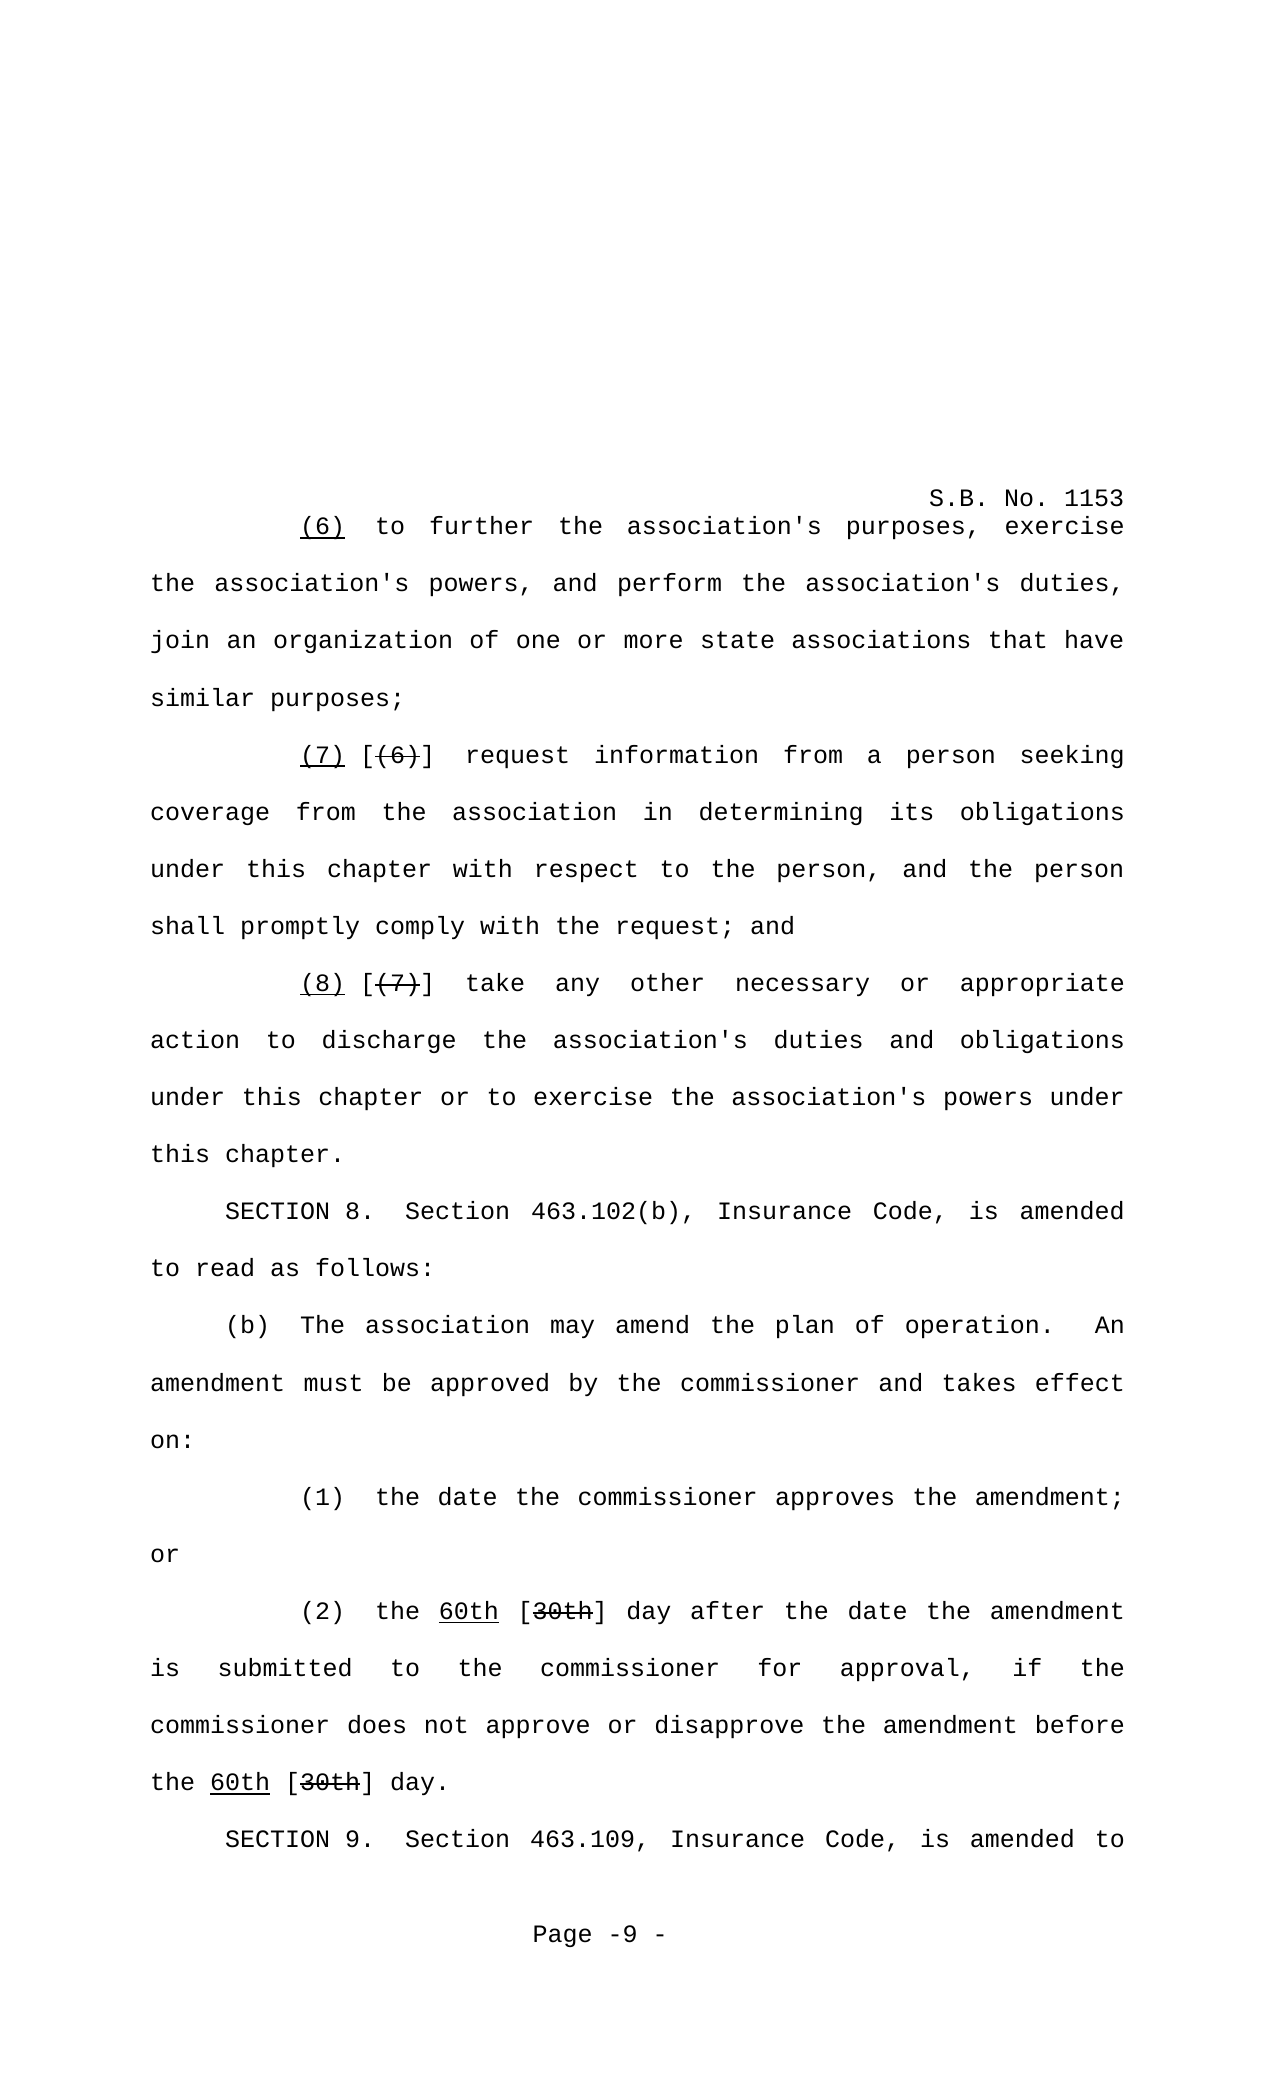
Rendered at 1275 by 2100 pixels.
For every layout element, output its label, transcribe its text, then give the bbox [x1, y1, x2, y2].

text (6) to further the association's purposes, exercise the association's powers, and perform the association's duties, join an organization of one or more state associations that have similar purposes; [150, 514, 1125, 713]
text (b) The association may amend the plan of operation. An amendment must be approved by the commissioner and takes effect on: [150, 1313, 1125, 1456]
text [150, 1827, 1125, 1855]
text SECTION 8. Section 463.102(b), Insurance Code, is amended to read as follows: [150, 1199, 1125, 1284]
text (7) [(6)] request information from a person seeking coverage from the association in determining its obligations under this chapter with respect to the person, and the person shall promptly comply with the request; and [150, 742, 1125, 942]
text (2) the 60th [30th] day after the date the amendment is submitted to the commissioner for approval, if the commissioner does not approve or disapprove the amendment before the 60th [30th] day. [150, 1598, 1125, 1798]
text (8) [(7)] take any other necessary or appropriate action to discharge the association's duties and obligations under this chapter or to exercise the association's powers under this chapter. [150, 970, 1125, 1170]
text (1) the date the commissioner approves the amendment; or [150, 1484, 1125, 1570]
